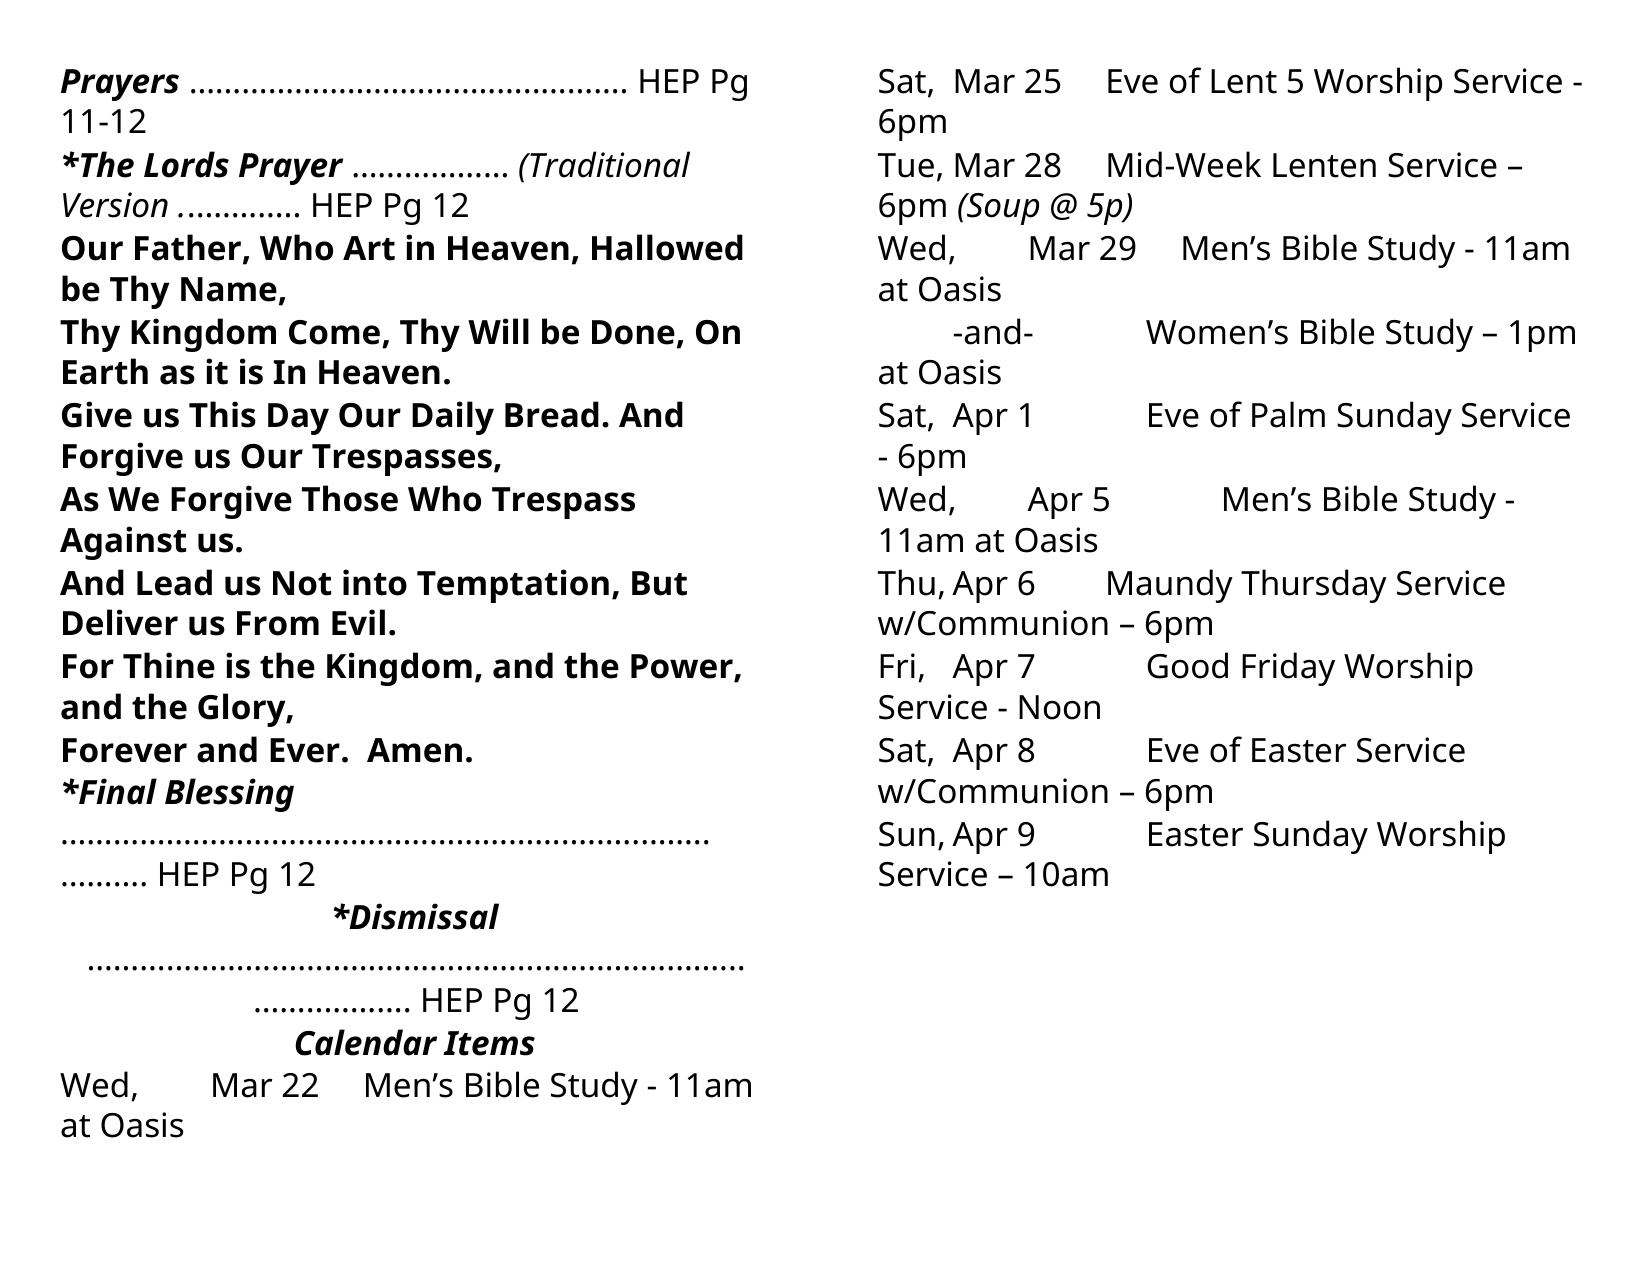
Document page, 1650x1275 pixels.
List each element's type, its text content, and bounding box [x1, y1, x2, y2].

text Wed, Apr 5 Men’s Bible Study - 11am at Oasis [877, 478, 1590, 562]
text *Dismissal ………………………………………………………….……..……..………. HEP Pg 12 [60, 896, 772, 1022]
text Wed, Mar 22 Men’s Bible Study - 11am at Oasis [60, 1064, 772, 1147]
text Forever and Ever. Amen. [60, 729, 772, 771]
text Sat, Apr 8 Eve of Easter Service w/Communion – 6pm [877, 729, 1590, 813]
text Calendar Items [60, 1022, 772, 1064]
text Our Father, Who Art in Heaven, Hallowed be Thy Name, [60, 227, 772, 311]
text Sun, Apr 9 Easter Sunday Worship Service – 10am [877, 813, 1590, 896]
text Wed, Mar 29 Men’s Bible Study - 11am at Oasis [877, 227, 1590, 311]
text Thy Kingdom Come, Thy Will be Done, On Earth as it is In Heaven. [60, 311, 772, 394]
text And Lead us Not into Temptation, But Deliver us From Evil. [60, 562, 772, 646]
text Sat, Mar 25 Eve of Lent 5 Worship Service - 6pm [877, 60, 1590, 144]
text *The Lords Prayer ……………… (Traditional Version ...……….. HEP Pg 12 [60, 144, 772, 227]
text Fri, Apr 7 Good Friday Worship Service - Noon [877, 646, 1590, 729]
text Sat, Apr 1 Eve of Palm Sunday Service - 6pm [877, 394, 1590, 478]
text Give us This Day Our Daily Bread. And Forgive us Our Trespasses, [60, 394, 772, 478]
text Tue, Mar 28 Mid-Week Lenten Service – 6pm (Soup @ 5p) [877, 144, 1590, 227]
text -and- Women’s Bible Study – 1pm at Oasis [877, 311, 1590, 394]
text Thu, Apr 6 Maundy Thursday Service w/Communion – 6pm [877, 562, 1590, 646]
text For Thine is the Kingdom, and the Power, and the Glory, [60, 646, 772, 729]
text *Final Blessing …………………………………………………….…..……..………. HEP Pg 12 [60, 771, 772, 896]
text As We Forgive Those Who Trespass Against us. [60, 478, 772, 562]
